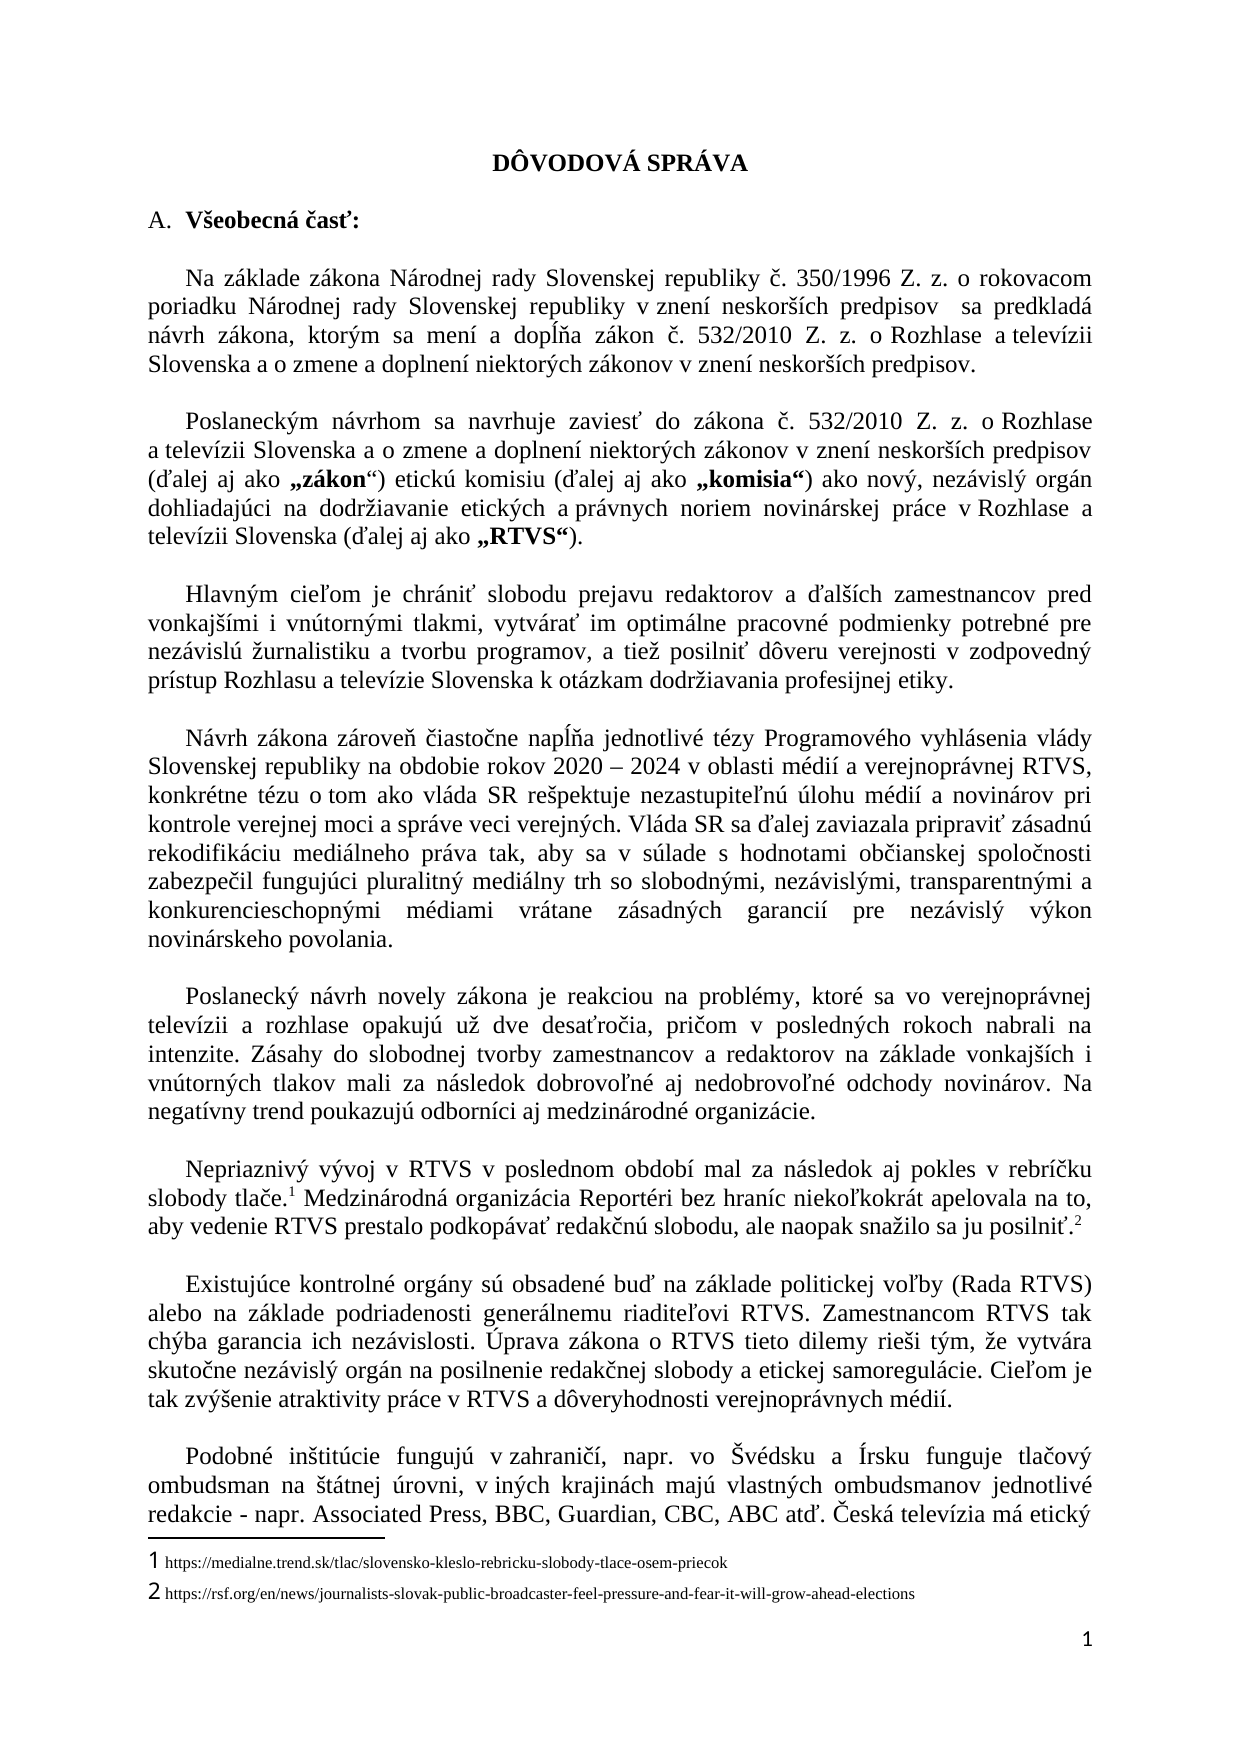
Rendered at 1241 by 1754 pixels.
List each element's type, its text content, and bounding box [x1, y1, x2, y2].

list Všeobecná časť: [148, 205, 1093, 234]
text Hlavným cieľom je chrániť slobodu prejavu redaktorov a ďalších zamestnancov pred vonkajšími i vnútornými tlakmi, vytvárať im optimálne pracovné podmienky potrebné pre nezávislú žurnalistiku a tvorbu programov, a tiež posilniť dôveru verejnosti v zodpovedný prístup Rozhlasu a televízie Slovenska k otázkam dodržiavania profesijnej etiky. [148, 579, 1093, 694]
text Poslaneckým návrhom sa navrhuje zaviesť do zákona č. 532/2010 Z. z. o Rozhlase a televízii Slovenska a o zmene a doplnení niektorých zákonov v znení neskorších predpisov (ďalej aj ako „zákon“) etickú komisiu (ďalej aj ako „komisia“) ako nový, nezávislý orgán dohliadajúci na dodržiavanie etických a právnych noriem novinárskej práce v Rozhlase a televízii Slovenska (ďalej aj ako „RTVS“). [148, 406, 1093, 550]
text Poslanecký návrh novely zákona je reakciou na problémy, ktoré sa vo verejnoprávnej televízii a rozhlase opakujú už dve desaťročia, pričom v posledných rokoch nabrali na intenzite. Zásahy do slobodnej tvorby zamestnancov a redaktorov na základe vonkajších i vnútorných tlakov mali za následok dobrovoľné aj nedobrovoľné odchody novinárov. Na negatívny trend poukazujú odborníci aj medzinárodné organizácie. [148, 981, 1093, 1125]
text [148, 1441, 1093, 1528]
text Existujúce kontrolné orgány sú obsadené buď na základe politickej voľby (Rada RTVS) alebo na základe podriadenosti generálnemu riaditeľovi RTVS. Zamestnancom RTVS tak chýba garancia ich nezávislosti. Úprava zákona o RTVS tieto dilemy rieši tým, že vytvára skutočne nezávislý orgán na posilnenie redakčnej slobody a etickej samoregulácie. Cieľom je tak zvýšenie atraktivity práce v RTVS a dôveryhodnosti verejnoprávnych médií. [148, 1269, 1093, 1413]
text Nepriaznivý vývoj v RTVS v poslednom období mal za následok aj pokles v rebríčku slobody tlače. Medzinárodná organizácia Reportéri bez hraníc niekoľkokrát apelovala na to, aby vedenie RTVS prestalo podkopávať redakčnú slobodu, ale naopak snažilo sa ju posilniť. [148, 1154, 1093, 1240]
text DÔVODOVÁ SPRÁVA [148, 148, 1093, 176]
text Návrh zákona zároveň čiastočne napĺňa jednotlivé tézy Programového vyhlásenia vlády Slovenskej republiky na obdobie rokov 2020 – 2024 v oblasti médií a verejnoprávnej RTVS, konkrétne tézu o tom ako vláda SR rešpektuje nezastupiteľnú úlohu médií a novinárov pri kontrole verejnej moci a správe veci verejných. Vláda SR sa ďalej zaviazala pripraviť zásadnú rekodifikáciu mediálneho práva tak, aby sa v súlade s hodnotami občianskej spoločnosti zabezpečil fungujúci pluralitný mediálny trh so slobodnými, nezávislými, transparentnými a konkurencieschopnými médiami vrátane zásadných garancií pre nezávislý výkon novinárskeho povolania. [148, 723, 1093, 953]
text Na základe zákona Národnej rady Slovenskej republiky č. 350/1996 Z. z. o rokovacom poriadku Národnej rady Slovenskej republiky v znení neskorších predpisov sa predkladá návrh zákona, ktorým sa mení a dopĺňa zákon č. 532/2010 Z. z. o Rozhlase a televízii Slovenska a o zmene a doplnení niektorých zákonov v znení neskorších predpisov. [148, 263, 1093, 378]
